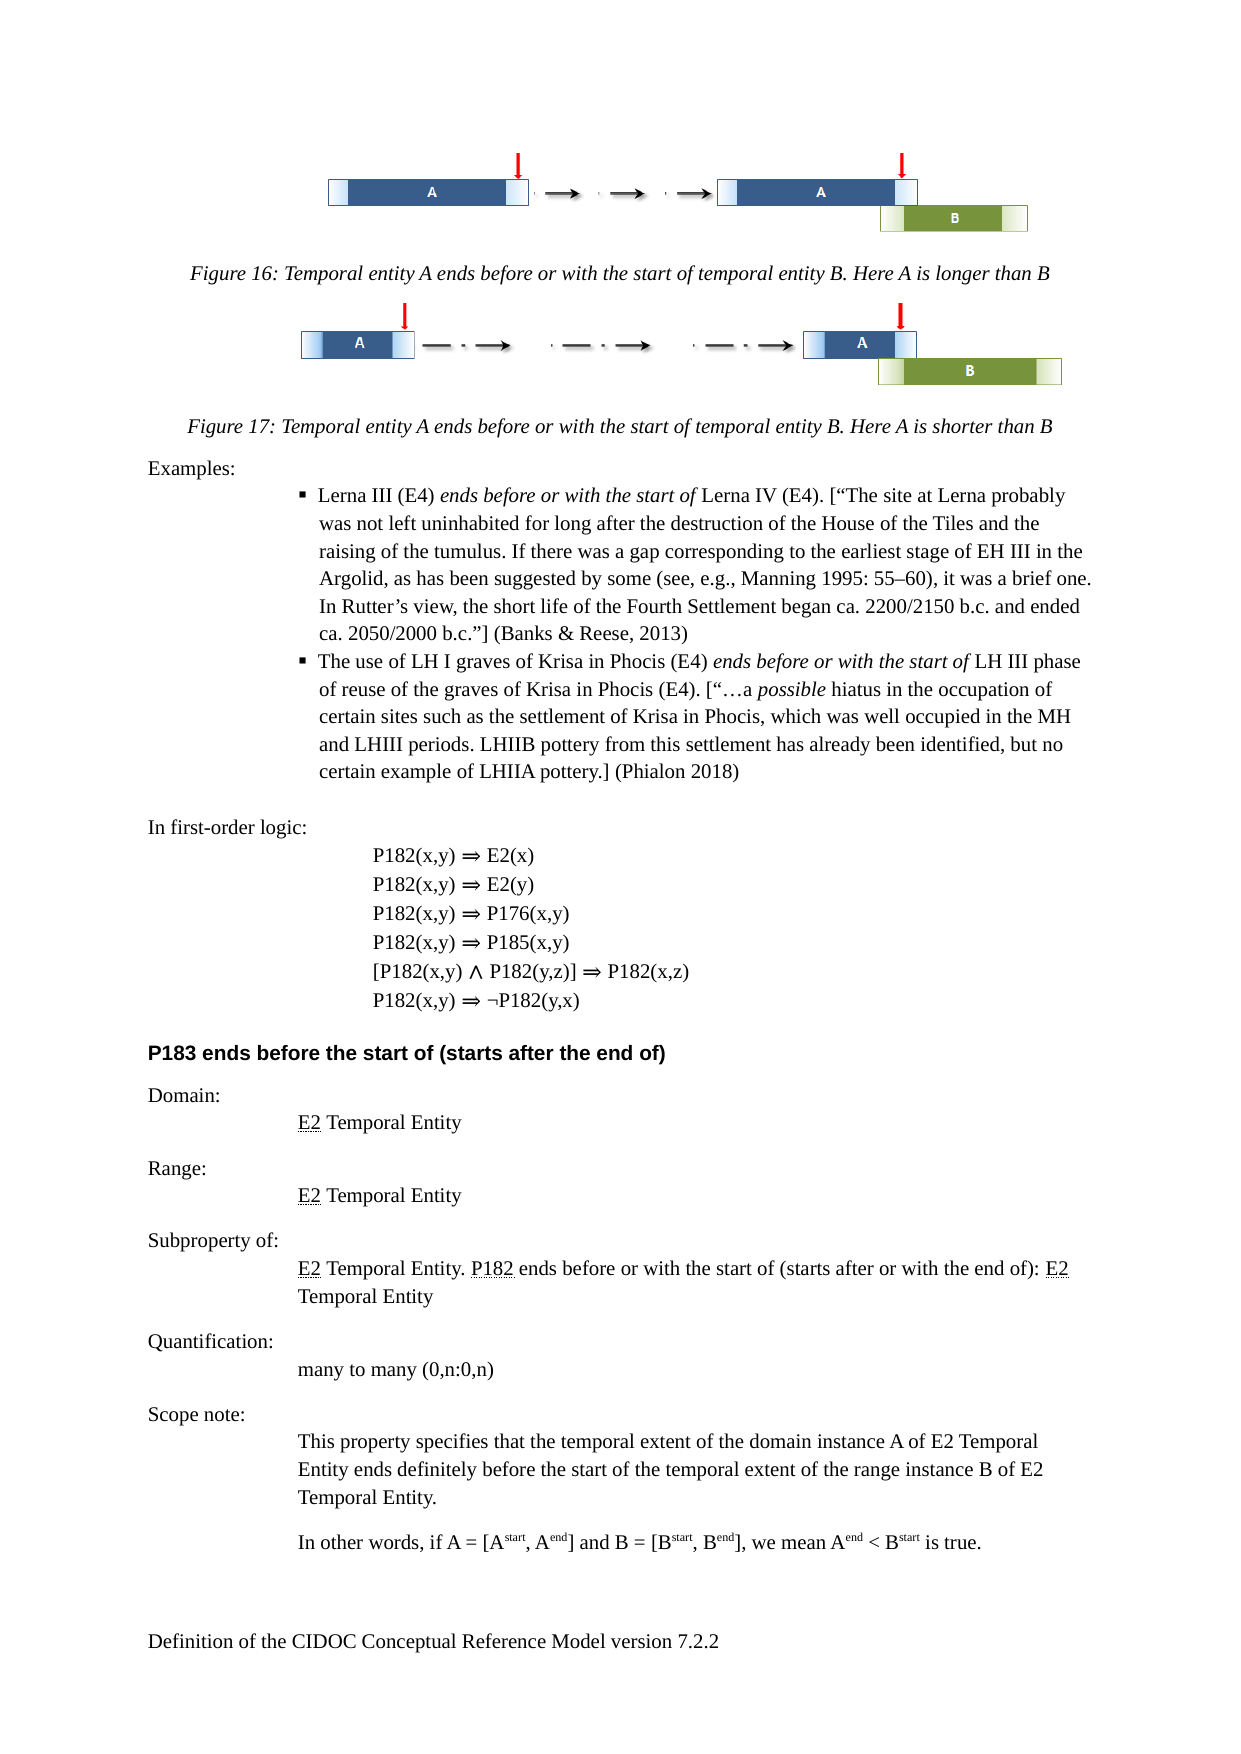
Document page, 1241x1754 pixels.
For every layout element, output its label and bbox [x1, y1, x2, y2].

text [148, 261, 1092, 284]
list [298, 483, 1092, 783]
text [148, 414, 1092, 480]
picture [297, 297, 1066, 393]
picture [297, 147, 1066, 240]
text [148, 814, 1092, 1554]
